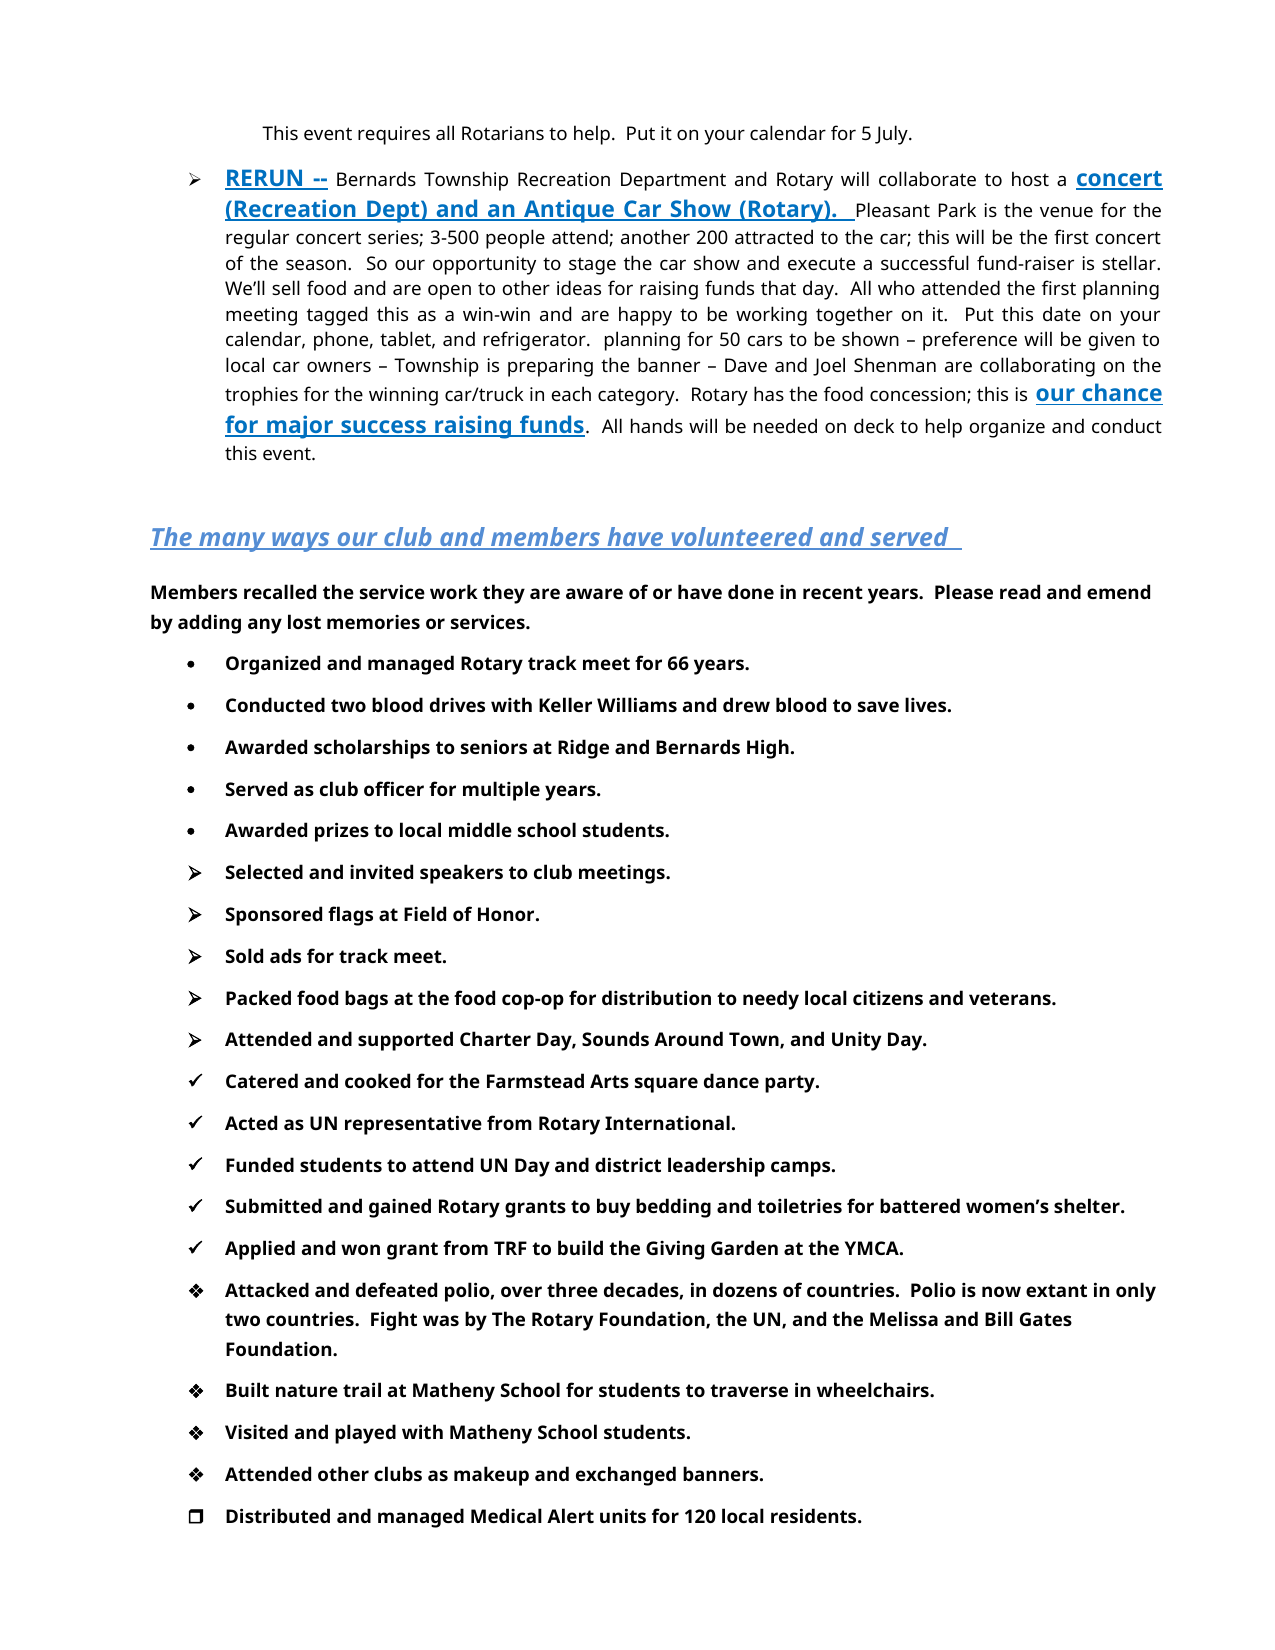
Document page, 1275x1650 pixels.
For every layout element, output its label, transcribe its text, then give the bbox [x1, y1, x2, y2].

list Sponsored flags at Field of Honor. [187, 901, 1162, 927]
text This event requires all Rotarians to help. Put it on your calendar for 5 July. [262, 120, 1162, 146]
list Funded students to attend UN Day and district leadership camps. [187, 1152, 1162, 1177]
list Visited and played with Matheny School students. [187, 1419, 1162, 1445]
list Organized and managed Rotary track meet for 66 years. [187, 651, 1162, 676]
list Awarded scholarships to seniors at Ridge and Bernards High. [187, 734, 1162, 760]
list Attended other clubs as makeup and exchanged banners. [187, 1461, 1162, 1487]
list Attended and supported Charter Day, Sounds Around Town, and Unity Day. [187, 1027, 1162, 1052]
list Packed food bags at the food cop-op for distribution to needy local citizens and veterans. [187, 985, 1162, 1010]
list Applied and won grant from TRF to build the Giving Garden at the YMCA. [187, 1236, 1162, 1261]
list Distributed and managed Medical Alert units for 120 local residents. [187, 1503, 1162, 1528]
list Built nature trail at Matheny School for students to traverse in wheelchairs. [187, 1378, 1162, 1403]
text The many ways our club and members have volunteered and served [150, 520, 1162, 554]
list Awarded prizes to local middle school students. [187, 818, 1162, 843]
list Served as club officer for multiple years. [187, 776, 1162, 802]
list Conducted two blood drives with Keller Williams and drew blood to save lives. [187, 692, 1162, 718]
list Sold ads for track meet. [187, 943, 1162, 969]
list Acted as UN representative from Rotary International. [187, 1110, 1162, 1136]
text Members recalled the service work they are aware of or have done in recent years. Please read and emend by adding any lost memories or services. [150, 580, 1162, 634]
list Selected and invited speakers to club meetings. [187, 859, 1162, 885]
list Catered and cooked for the Farmstead Arts square dance party. [187, 1068, 1162, 1094]
list RERUN -- Bernards Township Recreation Department and Rotary will collaborate to host a concert (Recreation Dept) and an Antique Car Show (Rotary). Pleasant Park is the venue for the regular concert series; 3-500 people attend; another 200 attracted to the car; this will be the first concert of the season. So our opportunity to stage the car show and execute a successful fund-raiser is stellar. We’ll sell food and are open to other ideas for raising funds that day. All who attended the first planning meeting tagged this as a win-win and are happy to be working together on it. Put this date on your calendar, phone, tablet, and refrigerator. planning for 50 cars to be shown – preference will be given to local car owners – Township is preparing the banner – Dave and Joel Shenman are collaborating on the trophies for the winning car/truck in each category. Rotary has the food concession; this is our chance for major success raising funds. All hands will be needed on deck to help organize and conduct this event. [187, 162, 1162, 465]
list Submitted and gained Rotary grants to buy bedding and toiletries for battered women’s shelter. [187, 1194, 1162, 1219]
list Attacked and defeated polio, over three decades, in dozens of countries. Polio is now extant in only two countries. Fight was by The Rotary Foundation, the UN, and the Melissa and Bill Gates Foundation. [187, 1277, 1162, 1361]
